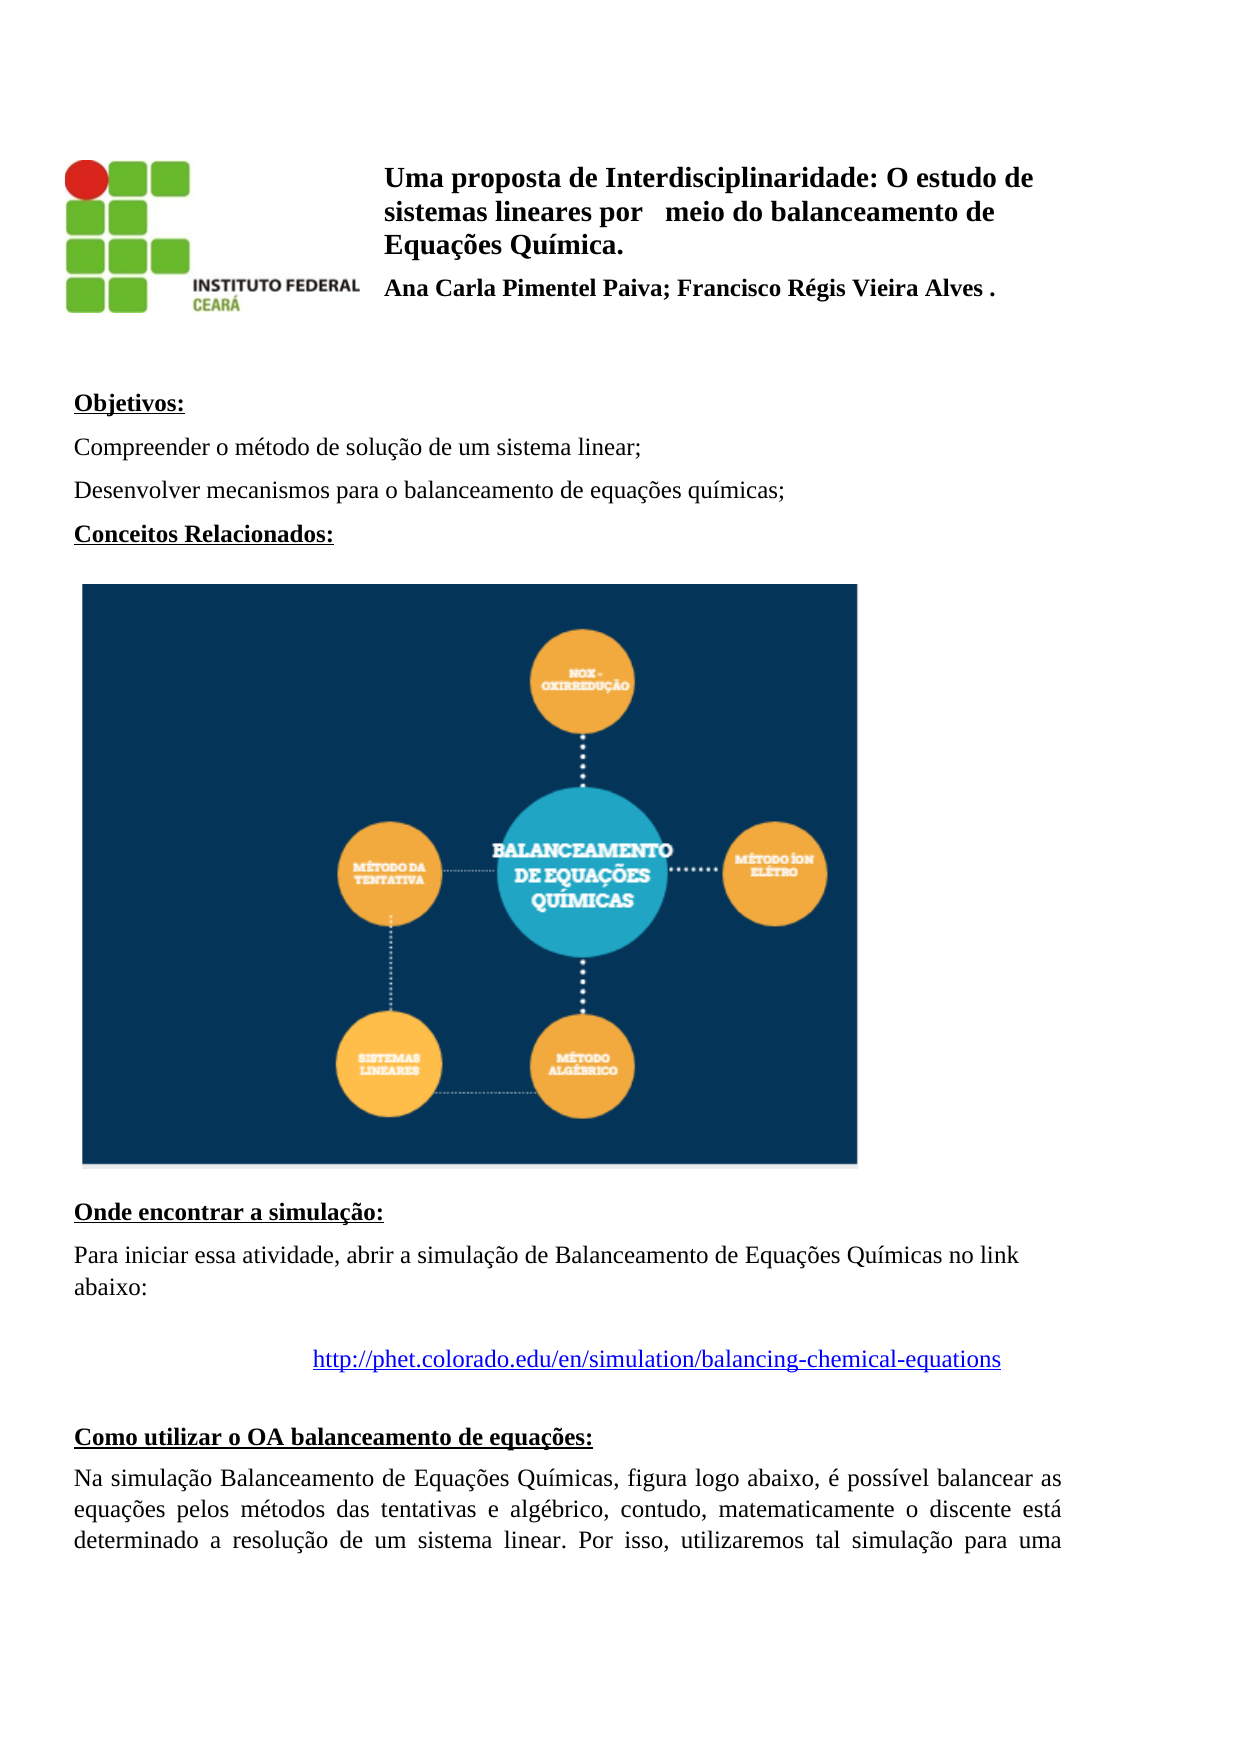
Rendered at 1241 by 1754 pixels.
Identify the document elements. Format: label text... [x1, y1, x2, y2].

picture [64, 160, 360, 313]
subtitle Ana Carla Pimentel Paiva; Francisco Régis Vieira Alves . [384, 273, 1063, 302]
text Objetivos: [74, 388, 1063, 417]
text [74, 1463, 1063, 1554]
subtitle Uma proposta de Interdisciplinaridade: O estudo de sistemas lineares por meio do balanceamento de Equações Química. [384, 160, 1063, 261]
text Para iniciar essa atividade, abrir a simulação de Balanceamento de Equações Químicas no link abaixo: [74, 1241, 1063, 1300]
text Desenvolver mecanismos para o balanceamento de equações químicas; [74, 475, 1063, 504]
text http://phet.colorado.edu/en/simulation/balancing-chemical-equations [177, 1344, 1063, 1373]
text Compreender o método de solução de um sistema linear; [74, 432, 1063, 460]
text Onde encontrar a simulação: [74, 1197, 1063, 1226]
text Como utilizar o OA balanceamento de equações: [74, 1422, 1063, 1451]
text Conceitos Relacionados: [74, 519, 1063, 547]
picture [81, 584, 859, 1169]
